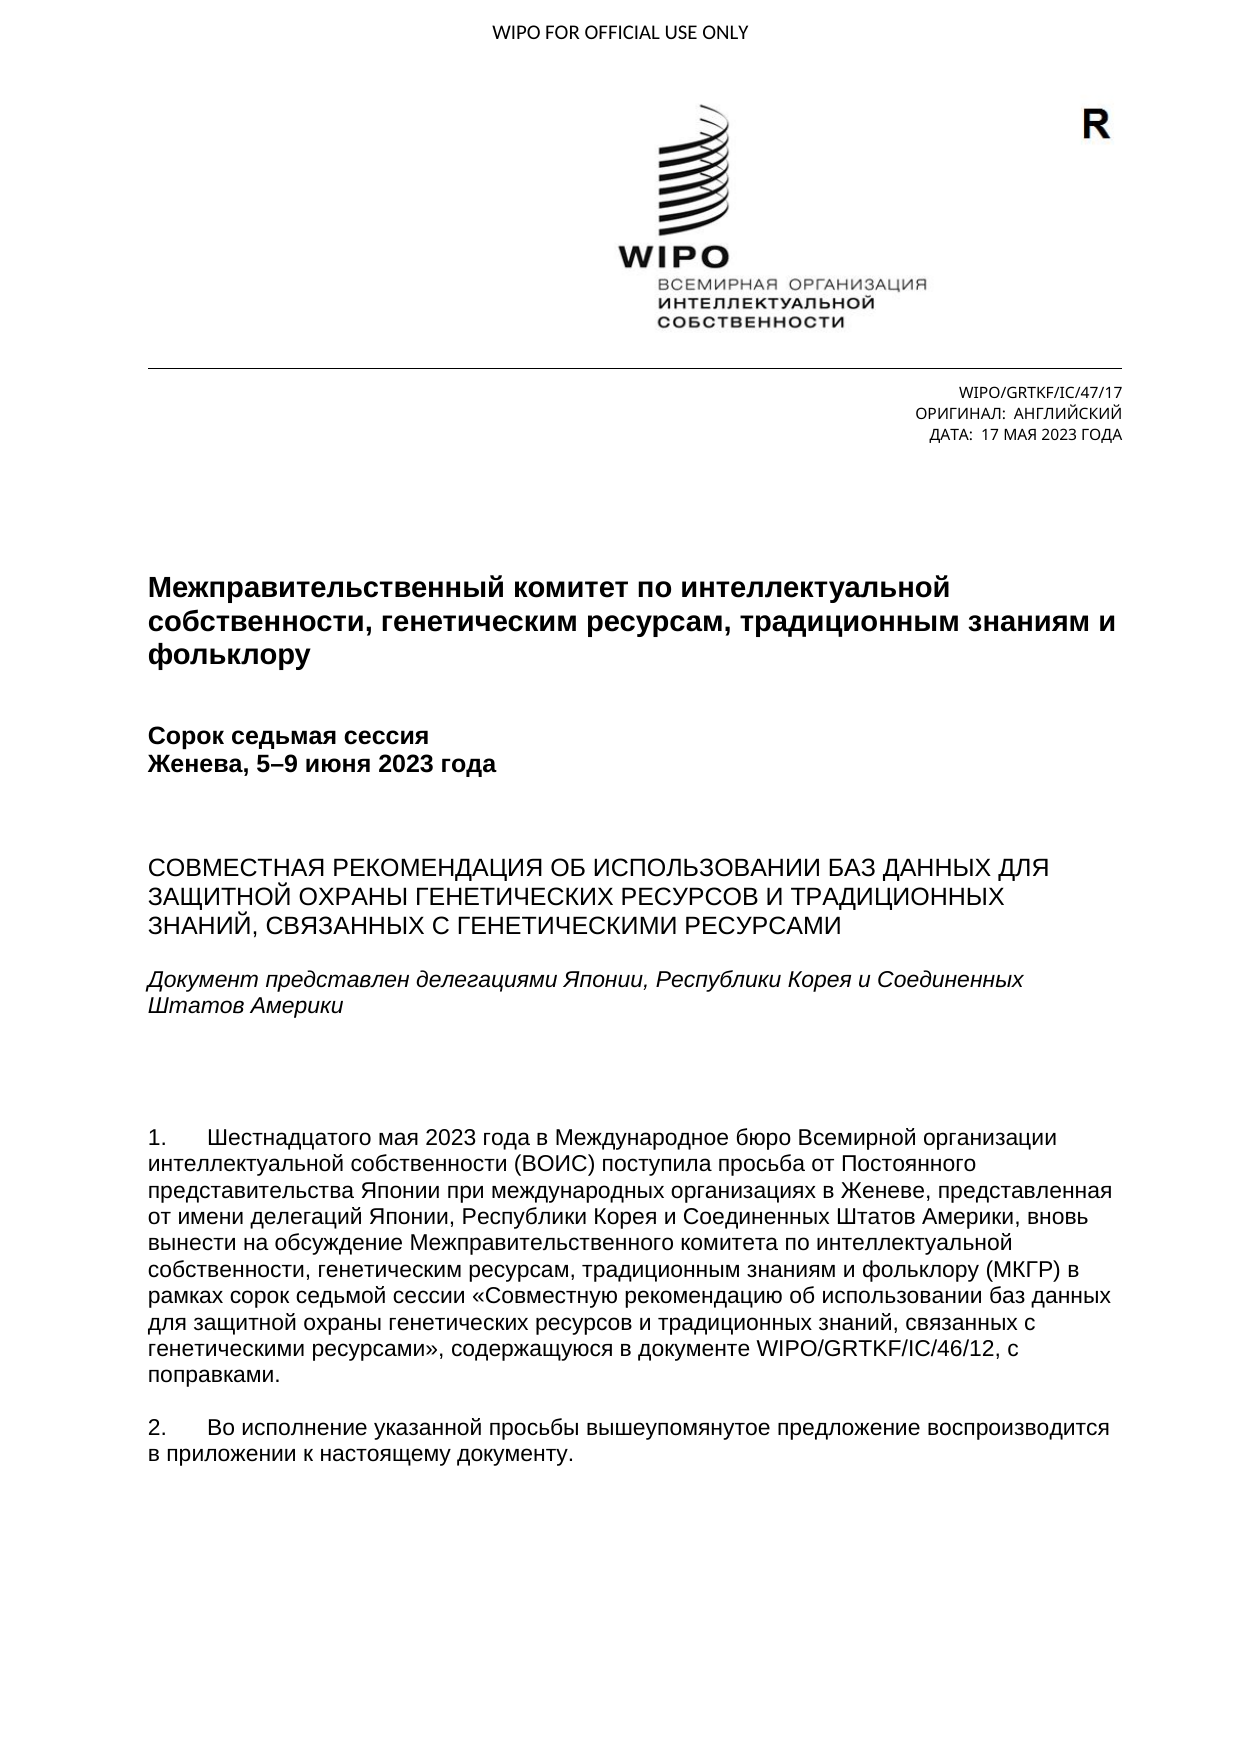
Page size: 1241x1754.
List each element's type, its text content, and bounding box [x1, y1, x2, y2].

subtitle Межправительственный комитет по интеллектуальной собственности, генетическим ресурсам, традиционным знаниям и фольклору [148, 570, 1122, 671]
text ОРИГИНАЛ: английский [148, 403, 1122, 424]
list Во исполнение указанной просьбы вышеупомянутое предложение воспроизводится в приложении к настоящему документу. [148, 1414, 1122, 1467]
text WIPO/GRTKF/IC/47/17 [148, 381, 1122, 403]
list Шестнадцатого мая 2023 года в Международное бюро Всемирной организации интеллектуальной собственности (ВОИС) поступила просьба от Постоянного представительства Японии при международных организациях в Женеве, представленная от имени делегаций Японии, Республики Корея и Соединенных Штатов Америки, вновь вынести на обсуждение Межправительственного комитета по интеллектуальной собственности, генетическим ресурсам, традиционным знаниям и фольклору (МКГР) в рамках сорок седьмой сессии «Совместную рекомендацию об использовании баз данных для защитной охраны генетических ресурсов и традиционных знаний, связанных с генетическими ресурсами», содержащуюся в документе WIPO/GRTKF/IC/46/12, с поправками. [148, 1124, 1122, 1387]
text ДАТА: 17 мая 2023 года [148, 424, 1122, 445]
text Женева, 5–9 июня 2023 года [148, 749, 1122, 778]
picture [589, 79, 1123, 347]
text Документ представлен делегациями Японии, Республики Корея и Соединенных Штатов Америки [148, 966, 1122, 1018]
text Совместная рекомендация об использовании баз данных для защитной охраны генетических ресурсов и традиционных знаний, связанных с генетическими ресурсами [148, 853, 1122, 939]
text Сорок седьмая сессия [148, 721, 1122, 749]
